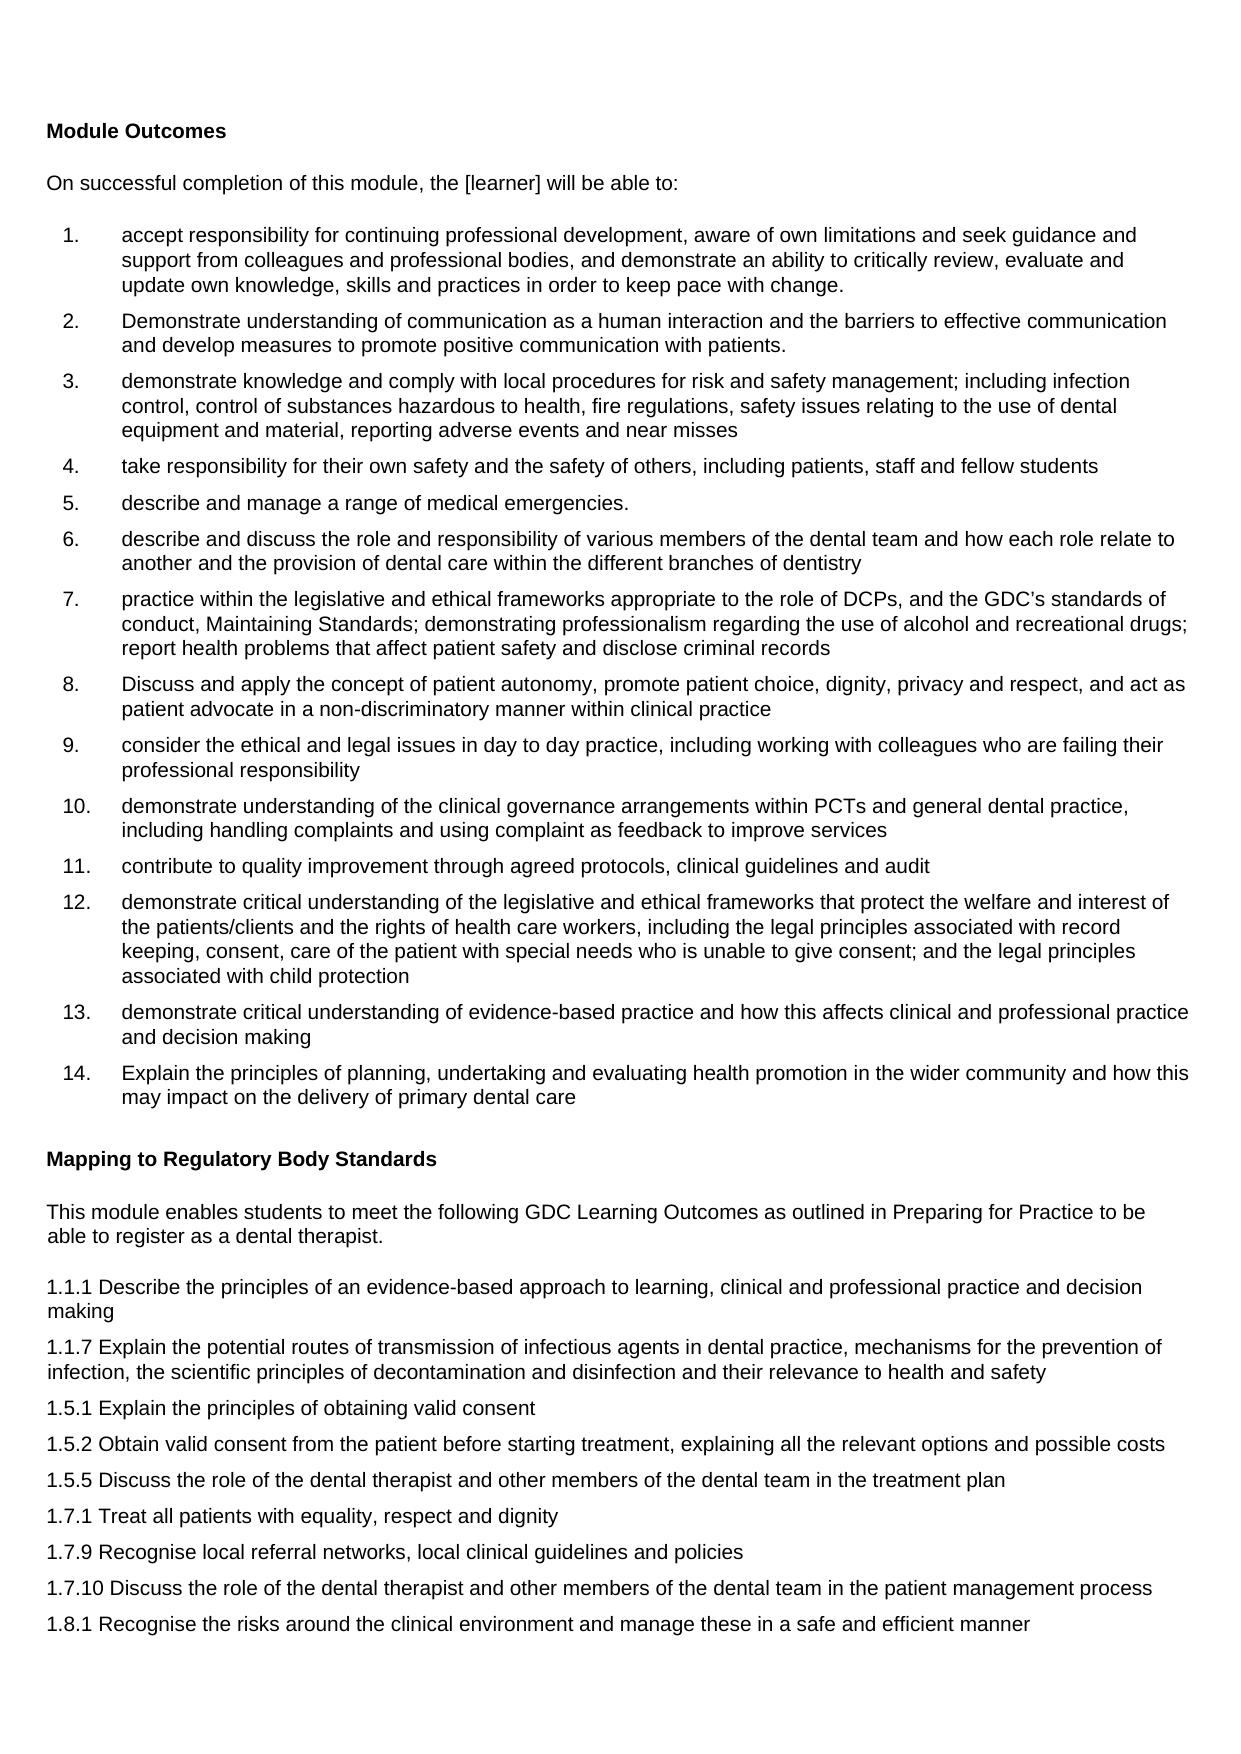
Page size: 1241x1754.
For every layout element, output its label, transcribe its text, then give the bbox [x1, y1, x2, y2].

list demonstrate understanding of the clinical governance arrangements within PCTs and general dental practice, including handling complaints and using complaint as feedback to improve services [62, 793, 1191, 842]
list Explain the principles of planning, undertaking and evaluating health promotion in the wider community and how this may impact on the delivery of primary dental care [62, 1061, 1191, 1109]
list demonstrate knowledge and comply with local procedures for risk and safety management; including infection control, control of substances hazardous to health, fire regulations, safety issues relating to the use of dental equipment and material, reporting adverse events and near misses [62, 369, 1191, 442]
list practice within the legislative and ethical frameworks appropriate to the role of DCPs, and the GDC’s standards of conduct, Maintaining Standards; demonstrating professionalism regarding the use of alcohol and recreational drugs; report health problems that affect patient safety and disclose criminal records [62, 587, 1191, 660]
list demonstrate critical understanding of evidence-based practice and how this affects clinical and professional practice and decision making [62, 1000, 1191, 1048]
list demonstrate critical understanding of the legislative and ethical frameworks that protect the welfare and interest of the patients/clients and the rights of health care workers, including the legal principles associated with record keeping, consent, care of the patient with special needs who is unable to give consent; and the legal principles associated with child protection [62, 890, 1191, 988]
list Discuss and apply the concept of patient autonomy, promote patient choice, dignity, privacy and respect, and act as patient advocate in a non-discriminatory manner within clinical practice [62, 672, 1191, 721]
text 1.7.10 Discuss the role of the dental therapist and other members of the dental team in the patient management process [46, 1576, 1191, 1600]
list take responsibility for their own safety and the safety of others, including patients, staff and fellow students [62, 454, 1191, 478]
text 1.5.1 Explain the principles of obtaining valid consent [46, 1396, 1191, 1420]
list contribute to quality improvement through agreed protocols, clinical guidelines and audit [62, 854, 1191, 878]
text 1.8.1 Recognise the risks around the clinical environment and manage these in a safe and efficient manner [46, 1612, 1191, 1636]
text Module Outcomes [46, 118, 1191, 142]
list Demonstrate understanding of communication as a human interaction and the barriers to effective communication and develop measures to promote positive communication with patients. [62, 308, 1191, 357]
text 1.1.1 Describe the principles of an evidence-based approach to learning, clinical and professional practice and decision making [46, 1274, 1191, 1323]
list consider the ethical and legal issues in day to day practice, including working with colleagues who are failing their professional responsibility [62, 733, 1191, 781]
text 1.5.5 Discuss the role of the dental therapist and other members of the dental team in the treatment plan [46, 1468, 1191, 1492]
text On successful completion of this module, the [learner] will be able to: [46, 171, 1191, 195]
text 1.5.2 Obtain valid consent from the patient before starting treatment, explaining all the relevant options and possible costs [46, 1432, 1191, 1456]
text 1.7.1 Treat all patients with equality, respect and dignity [46, 1504, 1191, 1528]
text 1.1.7 Explain the potential routes of transmission of infectious agents in dental practice, mechanisms for the prevention of infection, the scientific principles of decontamination and disinfection and their relevance to health and safety [46, 1335, 1191, 1384]
text This module enables students to meet the following GDC Learning Outcomes as outlined in Preparing for Practice to be able to register as a dental therapist. [46, 1199, 1191, 1248]
list describe and discuss the role and responsibility of various members of the dental team and how each role relate to another and the provision of dental care within the different branches of dentistry [62, 526, 1191, 575]
text Mapping to Regulatory Body Standards [46, 1147, 1191, 1171]
list describe and manage a range of medical emergencies. [62, 490, 1191, 514]
text 1.7.9 Recognise local referral networks, local clinical guidelines and policies [46, 1540, 1191, 1564]
list accept responsibility for continuing professional development, aware of own limitations and seek guidance and support from colleagues and professional bodies, and demonstrate an ability to critically review, evaluate and update own knowledge, skills and practices in order to keep pace with change. [62, 223, 1191, 296]
